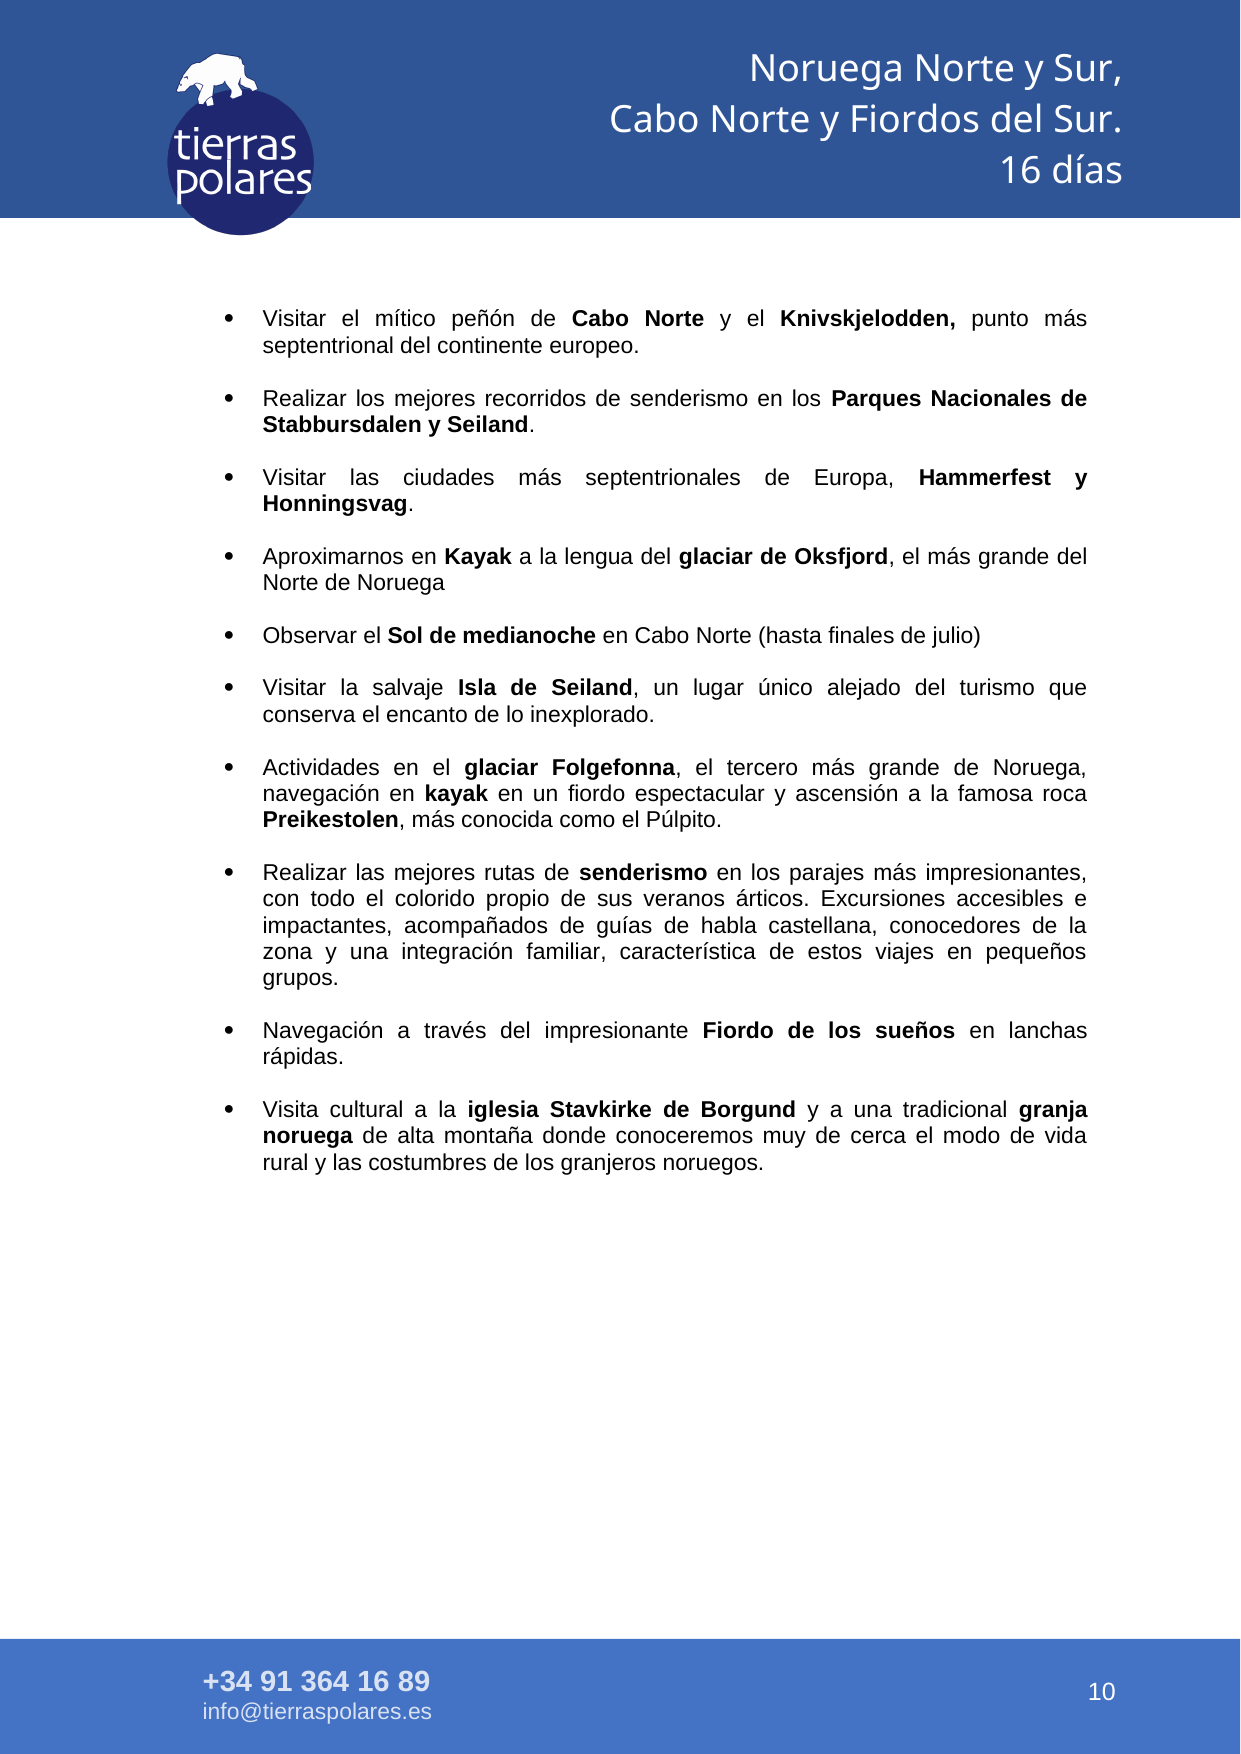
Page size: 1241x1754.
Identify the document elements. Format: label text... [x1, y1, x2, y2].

list Visitar las ciudades más septentrionales de Europa, Hammerfest y Honningsvag. [225, 463, 1087, 516]
list Visitar el mítico peñón de Cabo Norte y el Knivskjelodden, punto más septentrional del continente europeo. [225, 305, 1087, 358]
list Realizar las mejores rutas de senderismo en los parajes más impresionantes, con todo el colorido propio de sus veranos árticos. Excursiones accesibles e impactantes, acompañados de guías de habla castellana, conocedores de la zona y una integración familiar, característica de estos viajes en pequeños grupos. [225, 859, 1087, 991]
list Actividades en el glaciar Folgefonna, el tercero más grande de Noruega, navegación en kayak en un fiordo espectacular y ascensión a la famosa roca Preikestolen, más conocida como el Púlpito. [225, 753, 1087, 832]
list Realizar los mejores recorridos de senderismo en los Parques Nacionales de Stabbursdalen y Seiland. [225, 384, 1087, 437]
list Visitar la salvaje Isla de Seiland, un lugar único alejado del turismo que conserva el encanto de lo inexplorado. [225, 674, 1087, 727]
list Navegación a través del impresionante Fiordo de los sueños en lanchas rápidas. [225, 1017, 1087, 1070]
list Aproximarnos en Kayak a la lengua del glaciar de Oksfjord, el más grande del Norte de Noruega [225, 543, 1087, 595]
picture [150, 30, 328, 255]
list Visita cultural a la iglesia Stavkirke de Borgund y a una tradicional granja noruega de alta montaña donde conoceremos muy de cerca el modo de vida rural y las costumbres de los granjeros noruegos. [225, 1096, 1087, 1175]
list Observar el Sol de medianoche en Cabo Norte (hasta finales de julio) [225, 622, 1087, 648]
